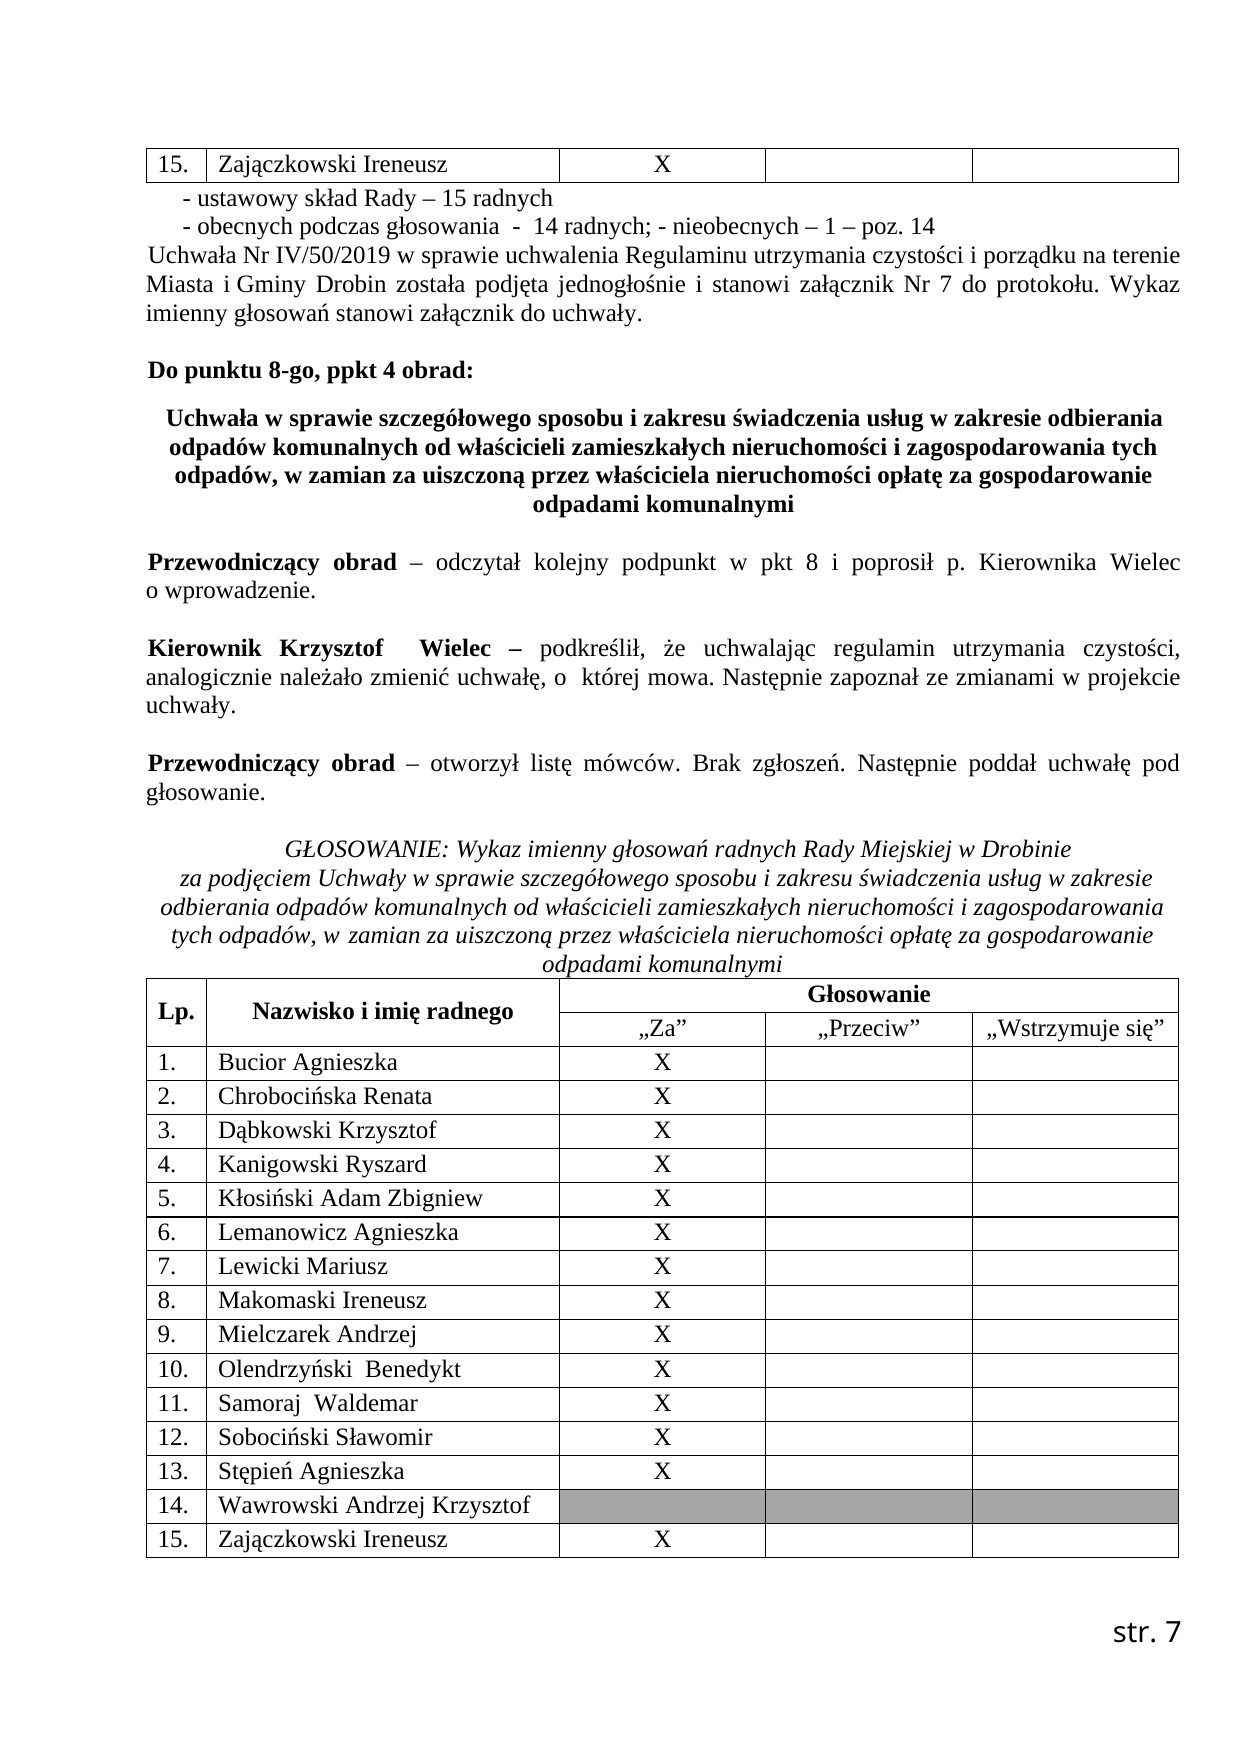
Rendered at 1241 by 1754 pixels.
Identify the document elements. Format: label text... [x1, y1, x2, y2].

table_cell X [560, 1251, 765, 1284]
table_cell [766, 1320, 972, 1353]
table_cell „Wstrzymuje się” [973, 1013, 1178, 1046]
table_cell [766, 1149, 972, 1182]
table_cell Stępień Agnieszka [207, 1456, 559, 1489]
table_cell 13. [147, 1456, 206, 1489]
table_header Głosowanie [560, 979, 1178, 1012]
table_cell [766, 1081, 972, 1114]
table_cell [973, 1218, 1178, 1250]
table_cell 14. [147, 1490, 206, 1523]
table_cell 15. [147, 1524, 206, 1557]
table_cell [766, 1115, 972, 1148]
table_cell [973, 149, 1178, 182]
table_cell [560, 1490, 765, 1523]
table_cell 4. [147, 1149, 206, 1182]
table_cell X [560, 1388, 765, 1421]
table_cell [766, 1422, 972, 1455]
table_cell X [560, 1081, 765, 1114]
table_cell Kłosiński Adam Zbigniew [207, 1183, 559, 1216]
table_cell X [560, 1183, 765, 1216]
table_cell [766, 1524, 972, 1557]
table_cell 6. [147, 1218, 206, 1250]
table_cell X [560, 1047, 765, 1080]
table_cell Samoraj Waldemar [207, 1388, 559, 1421]
table_cell X [560, 1354, 765, 1387]
table_cell 9. [147, 1320, 206, 1353]
table_cell X [560, 1115, 765, 1148]
table_cell Lemanowicz Agnieszka [207, 1218, 559, 1250]
text - obecnych podczas głosowania - 14 radnych; - nieobecnych – 1 – poz. 14 [145, 211, 1181, 240]
table_cell 1. [147, 1047, 206, 1080]
table_cell Sobociński Sławomir [207, 1422, 559, 1455]
table_cell „Przeciw” [766, 1013, 972, 1046]
table_header Lp. [147, 979, 206, 1046]
table_cell [766, 1218, 972, 1250]
table_cell Dąbkowski Krzysztof [207, 1115, 559, 1148]
table_cell [766, 1286, 972, 1318]
table_cell [973, 1047, 1178, 1080]
table_cell Lewicki Mariusz [207, 1251, 559, 1284]
table_cell [973, 1183, 1178, 1216]
table_cell [973, 1286, 1178, 1318]
text Przewodniczący obrad – otworzył listę mówców. Brak zgłoszeń. Następnie poddał uchwałę pod głosowanie. [146, 748, 1181, 805]
table_cell 10. [147, 1354, 206, 1387]
table_cell X [560, 1524, 765, 1557]
table_cell Wawrowski Andrzej Krzysztof [207, 1490, 559, 1523]
list GŁOSOWANIE: Wykaz imienny głosowań radnych Rady Miejskiej w Drobinie [177, 834, 1181, 863]
table_cell [973, 1422, 1178, 1455]
table_cell [766, 1251, 972, 1284]
text Uchwała w sprawie szczegółowego sposobu i zakresu świadczenia usług w zakresie odbierania odpadów komunalnych od właścicieli zamieszkałych nieruchomości i zagospodarowania tych odpadów, w zamian za uiszczoną przez właściciela nieruchomości opłatę za gospodarowanie odpadami komunalnymi [146, 403, 1181, 518]
table_cell [766, 1456, 972, 1489]
table_cell Olendrzyński Benedykt [207, 1354, 559, 1387]
table_cell [973, 1524, 1178, 1557]
table_cell [766, 1047, 972, 1080]
table_cell [973, 1354, 1178, 1387]
table_cell Zajączkowski Ireneusz [207, 149, 559, 182]
table_cell [973, 1456, 1178, 1489]
text - ustawowy skład Rady – 15 radnych [145, 183, 1181, 211]
table_cell X [560, 1422, 765, 1455]
table_cell [973, 1115, 1178, 1148]
table_cell [766, 1490, 972, 1523]
table_cell X [560, 1456, 765, 1489]
table_cell X [560, 1320, 765, 1353]
table_cell [973, 1388, 1178, 1421]
table_cell Bucior Agnieszka [207, 1047, 559, 1080]
text Przewodniczący obrad – odczytał kolejny podpunkt w pkt 8 i poprosił p. Kierownika Wielec o wprowadzenie. [146, 547, 1181, 604]
table_cell [973, 1490, 1178, 1523]
table_cell 3. [147, 1115, 206, 1148]
table_cell 15. [147, 149, 206, 182]
text Do punktu 8-go, ppkt 4 obrad: [148, 355, 1181, 384]
table_cell [973, 1149, 1178, 1182]
table_header Nazwisko i imię radnego [207, 979, 559, 1046]
table_cell Makomaski Ireneusz [207, 1286, 559, 1318]
table_cell 12. [147, 1422, 206, 1455]
table_cell X [560, 149, 765, 182]
table_cell [766, 1354, 972, 1387]
table_cell X [560, 1149, 765, 1182]
table_cell X [560, 1218, 765, 1250]
table_cell 5. [147, 1183, 206, 1216]
table_cell [973, 1320, 1178, 1353]
table_cell [766, 1388, 972, 1421]
table_cell 8. [147, 1286, 206, 1318]
table_cell Mielczarek Andrzej [207, 1320, 559, 1353]
table_cell „Za” [560, 1013, 765, 1046]
table_cell 7. [147, 1251, 206, 1284]
table_cell Zajączkowski Ireneusz [207, 1524, 559, 1557]
table_cell Kanigowski Ryszard [207, 1149, 559, 1182]
table_cell 2. [147, 1081, 206, 1114]
text Uchwała Nr IV/50/2019 w sprawie uchwalenia Regulaminu utrzymania czystości i porządku na terenie Miasta i Gminy Drobin została podjęta jednogłośnie i stanowi załącznik Nr 7 do protokołu. Wykaz imienny głosowań stanowi załącznik do uchwały. [146, 240, 1181, 326]
table_cell Chrobocińska Renata [207, 1081, 559, 1114]
text za podjęciem Uchwały w sprawie szczegółowego sposobu i zakresu świadczenia usług w zakresie odbierania odpadów komunalnych od właścicieli zamieszkałych nieruchomości i zagospodarowania tych odpadów, w zamian za uiszczoną przez właściciela nieruchomości opłatę za gospodarowanie odpadami komunalnymi [146, 863, 1181, 978]
table_cell 11. [147, 1388, 206, 1421]
table_cell [766, 149, 972, 182]
table_cell [973, 1251, 1178, 1284]
table_cell [973, 1081, 1178, 1114]
table_cell X [560, 1286, 765, 1318]
text Kierownik Krzysztof Wielec – podkreślił, że uchwalając regulamin utrzymania czystości, analogicznie należało zmienić uchwałę, o której mowa. Następnie zapoznał ze zmianami w projekcie uchwały. [146, 633, 1181, 719]
table_cell [766, 1183, 972, 1216]
